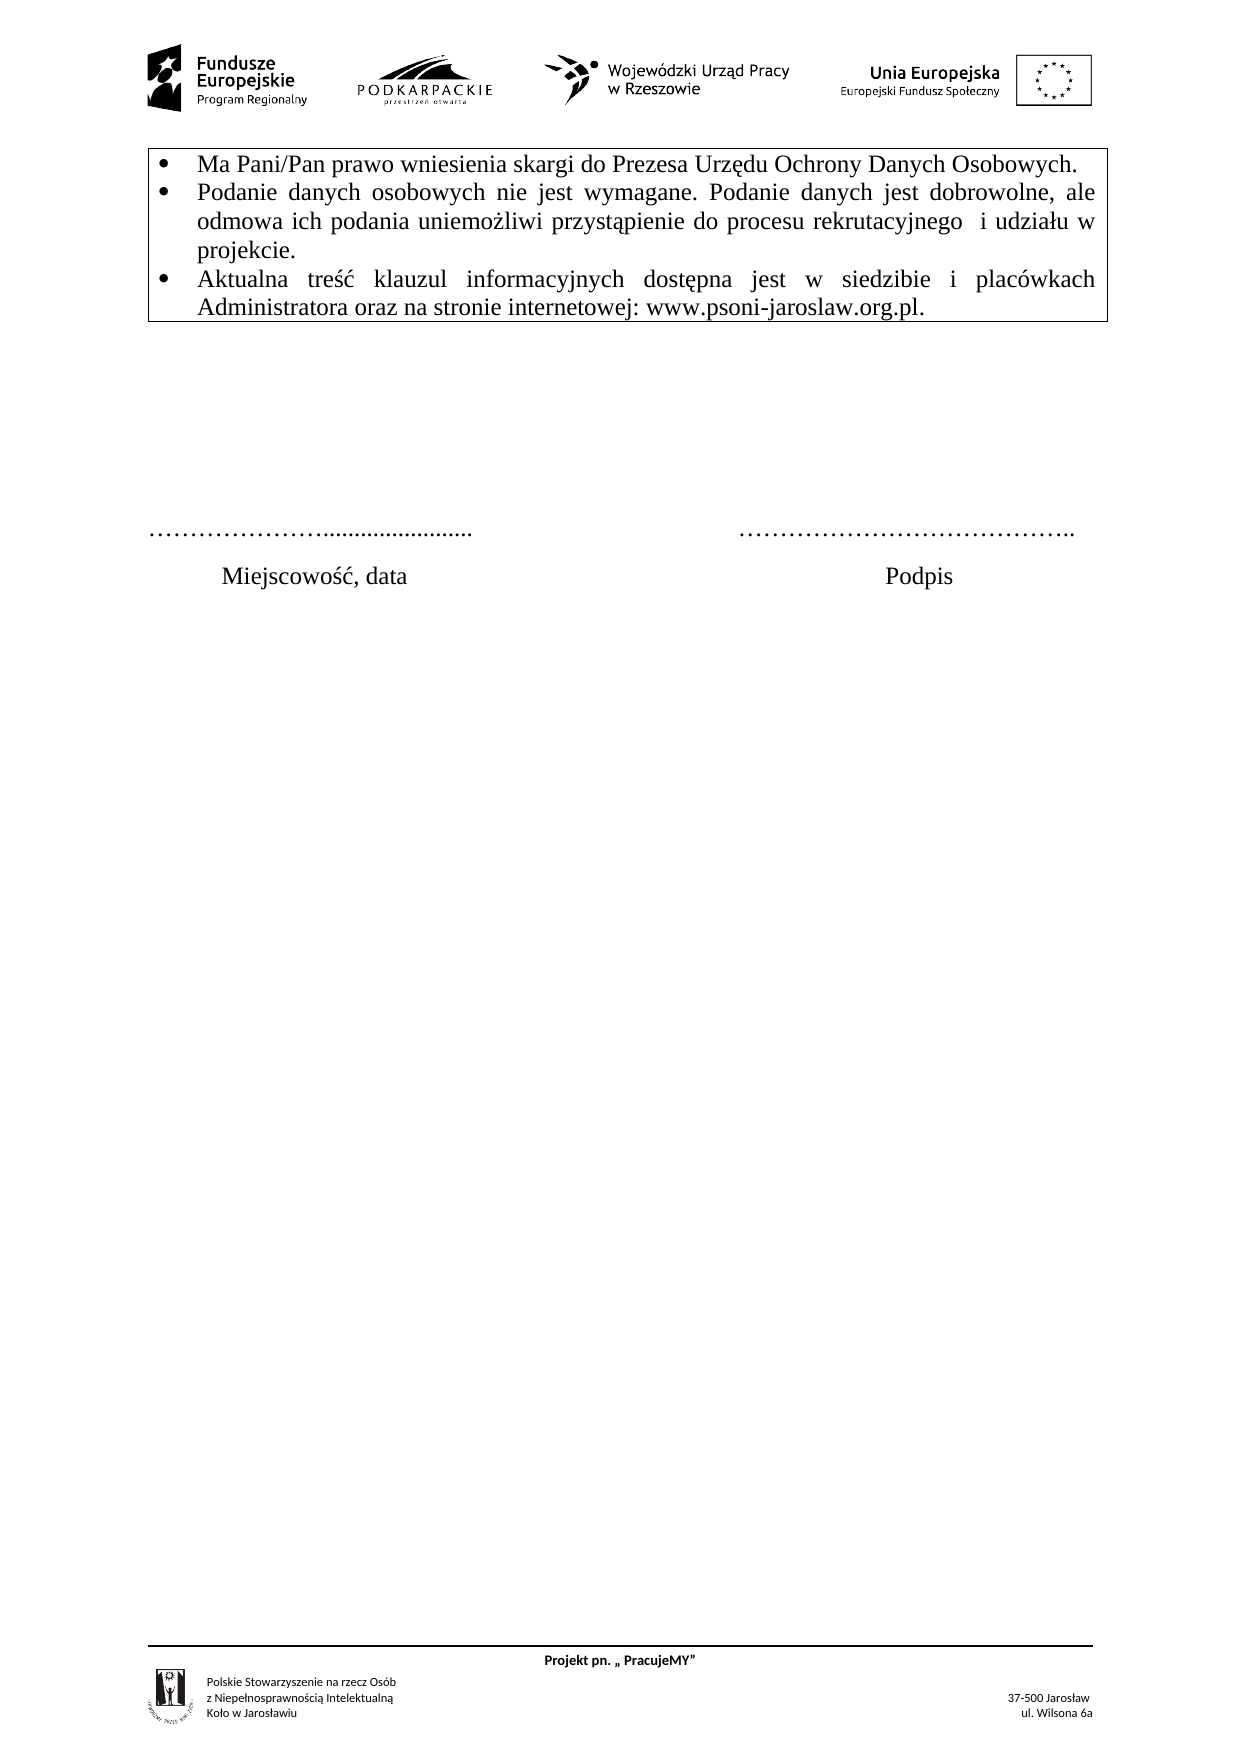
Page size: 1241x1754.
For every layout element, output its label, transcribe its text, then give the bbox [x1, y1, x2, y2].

text …………………........................ ………………………………….. [148, 513, 1093, 542]
picture [147, 1669, 194, 1724]
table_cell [149, 149, 1107, 321]
text Miejscowość, data Podpis [148, 561, 1093, 589]
picture [147, 44, 1092, 112]
